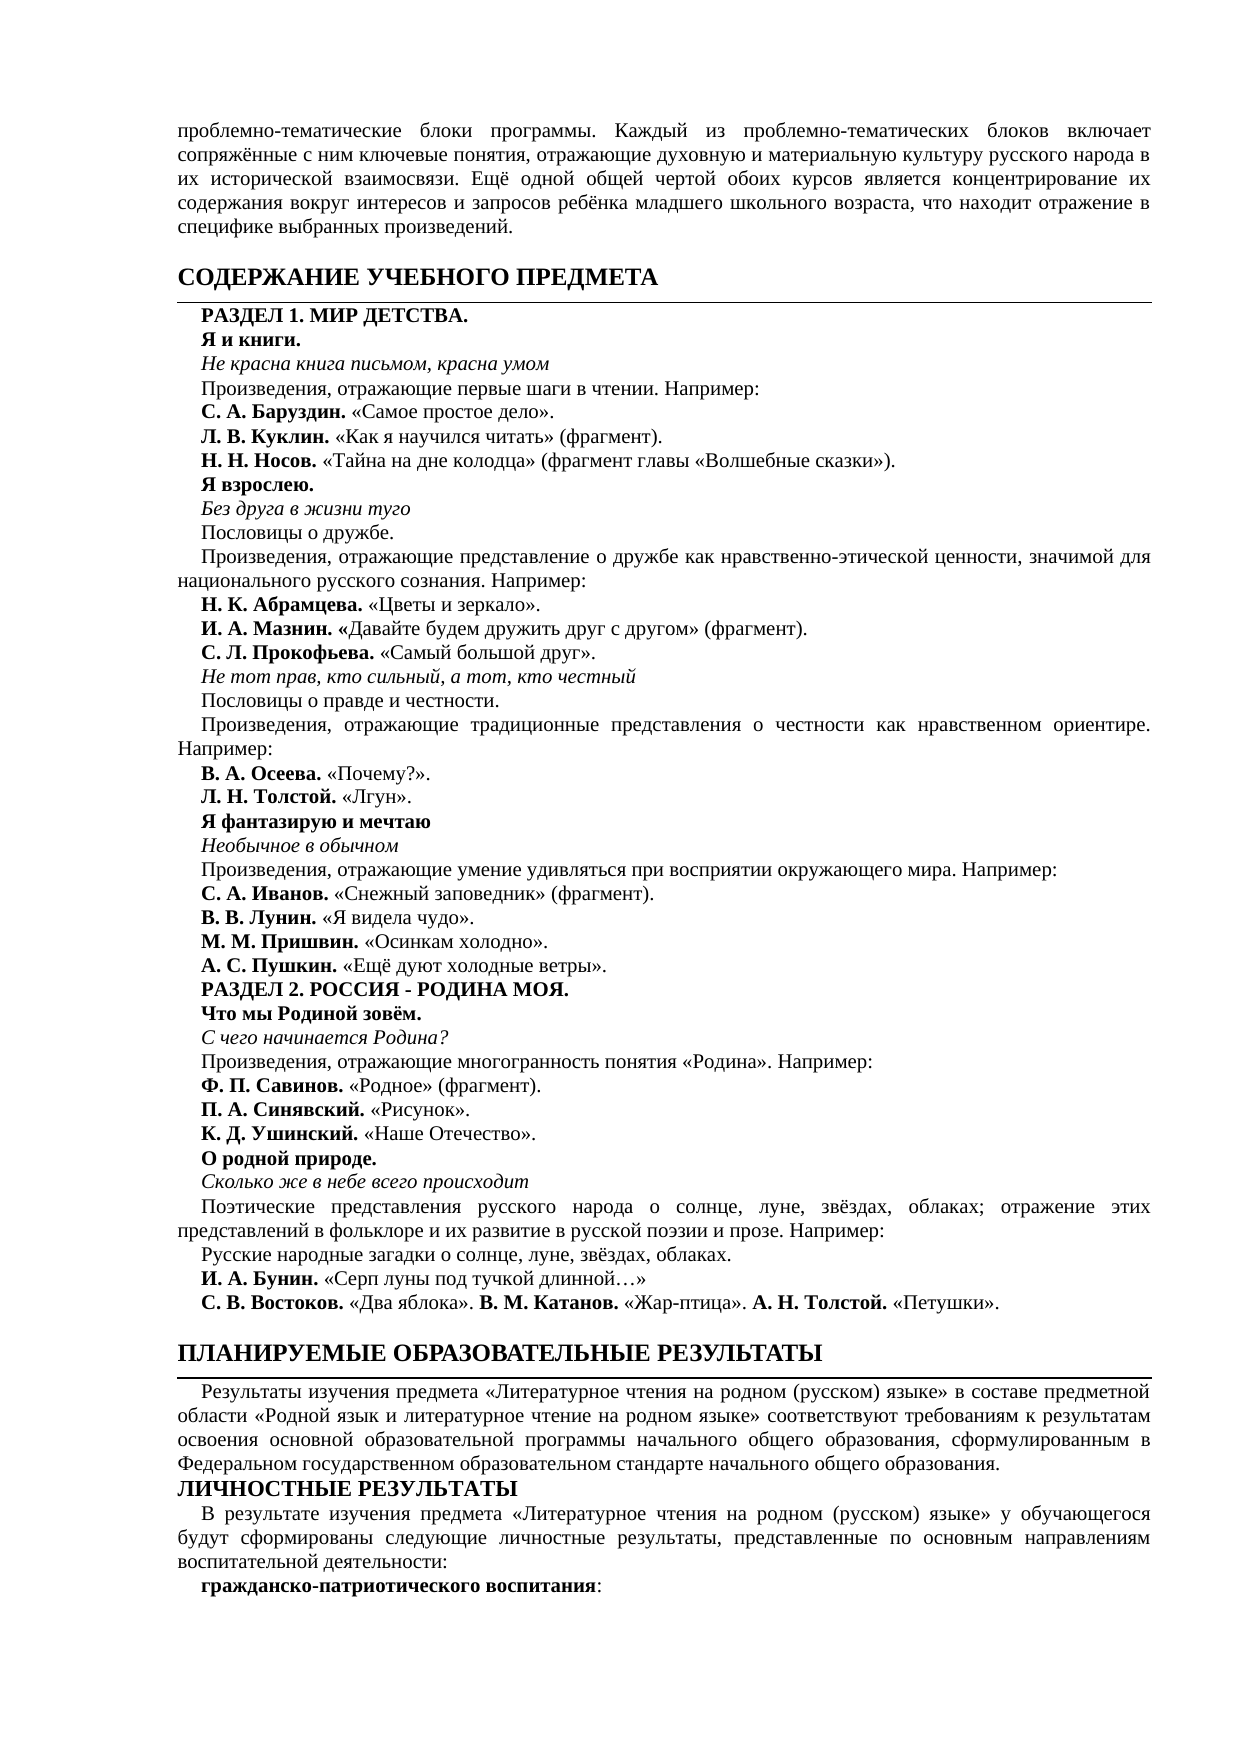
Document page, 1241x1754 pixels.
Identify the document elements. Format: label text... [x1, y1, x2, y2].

text Не красна книга письмом, красна умом [177, 351, 1152, 375]
text В. А. Осеева. «Почему?». [177, 760, 1152, 784]
text гражданско-патриотического воспитания: [177, 1573, 1152, 1597]
text Я взрослею. [177, 472, 1152, 496]
text РАЗДЕЛ 2. РОССИЯ - РОДИНА МОЯ. [177, 977, 1152, 1001]
text Я и книги. [177, 327, 1152, 351]
text Я фантазирую и мечтаю [177, 808, 1152, 833]
text Произведения, отражающие многогранность понятия «Родина». Например: [177, 1049, 1152, 1073]
text Произведения, отражающие умение удивляться при восприятии окружающего мира. Например: [177, 857, 1152, 881]
text М. М. Пришвин. «Осинкам холодно». [177, 929, 1152, 953]
text С чего начинается Родина? [177, 1025, 1152, 1049]
text С. Л. Прокофьева. «Самый большой друг». [177, 640, 1152, 664]
text В. В. Лунин. «Я видела чудо». [177, 905, 1152, 929]
text Л. В. Куклин. «Как я научился читать» (фрагмент). [177, 423, 1152, 448]
text СОДЕРЖАНИЕ УЧЕБНОГО ПРЕДМЕТА [177, 262, 1152, 302]
text Не тот прав, кто сильный, а тот, кто честный [177, 664, 1152, 688]
text Русские народные загадки о солнце, луне, звёздах, облаках. [177, 1242, 1152, 1266]
text Пословицы о дружбе. [177, 520, 1152, 544]
text А. С. Пушкин. «Ещё дуют холодные ветры». [177, 953, 1152, 977]
text С. В. Востоков. «Два яблока». В. М. Катанов. «Жар-птица». А. Н. Толстой. «Петушки». [177, 1290, 1152, 1314]
text Что мы Родиной зовём. [177, 1001, 1152, 1025]
text С. А. Иванов. «Снежный заповедник» (фрагмент). [177, 881, 1152, 905]
text Н. Н. Носов. «Тайна на дне колодца» (фрагмент главы «Волшебные сказки»). [177, 448, 1152, 472]
text Результаты изучения предмета «Литературное чтения на родном (русском) языке» в составе предметной области «Родной язык и литературное чтение на родном языке» соответствуют требованиям к результатам освоения основной образовательной программы начального общего образования, сформулированным в Федеральном государственном образовательном стандарте начального общего образования. [177, 1379, 1152, 1475]
text Произведения, отражающие представление о дружбе как нравственно-этической ценности, значимой для национального русского сознания. Например: [177, 544, 1152, 592]
text Произведения, отражающие первые шаги в чтении. Например: [177, 375, 1152, 399]
text РАЗДЕЛ 1. МИР ДЕТСТВА. [177, 303, 1152, 327]
text В результате изучения предмета «Литературное чтения на родном (русском) языке» у обучающегося будут сформированы следующие личностные результаты, представленные по основным направлениям воспитательной деятельности: [177, 1501, 1152, 1573]
text С. А. Баруздин. «Самое простое дело». [177, 399, 1152, 423]
text П. А. Синявский. «Рисунок». [177, 1097, 1152, 1121]
text ЛИЧНОСТНЫЕ РЕЗУЛЬТАТЫ [177, 1475, 1152, 1501]
text Пословицы о правде и честности. [177, 688, 1152, 712]
text К. Д. Ушинский. «Наше Отечество». [177, 1121, 1152, 1145]
text Н. К. Абрамцева. «Цветы и зеркало». [177, 592, 1152, 616]
text И. А. Бунин. «Серп луны под тучкой длинной…» [177, 1266, 1152, 1290]
text ПЛАНИРУЕМЫЕ ОБРАЗОВАТЕЛЬНЫЕ РЕЗУЛЬТАТЫ [177, 1338, 1152, 1377]
text Произведения, отражающие традиционные представления о честности как нравственном ориентире. Например: [177, 712, 1152, 760]
text Без друга в жизни туго [177, 496, 1152, 520]
text И. А. Мазнин. «Давайте будем дружить друг с другом» (фрагмент). [177, 616, 1152, 640]
text Ф. П. Савинов. «Родное» (фрагмент). [177, 1073, 1152, 1097]
text Сколько же в небе всего происходит [177, 1169, 1152, 1193]
text Л. Н. Толстой. «Лгун». [177, 784, 1152, 808]
text О родной природе. [177, 1145, 1152, 1169]
text Необычное в обычном [177, 833, 1152, 857]
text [177, 118, 1152, 238]
text Поэтические представления русского народа о солнце, луне, звёздах, облаках; отражение этих представлений в фольклоре и их развитие в русской поэзии и прозе. Например: [177, 1193, 1152, 1242]
